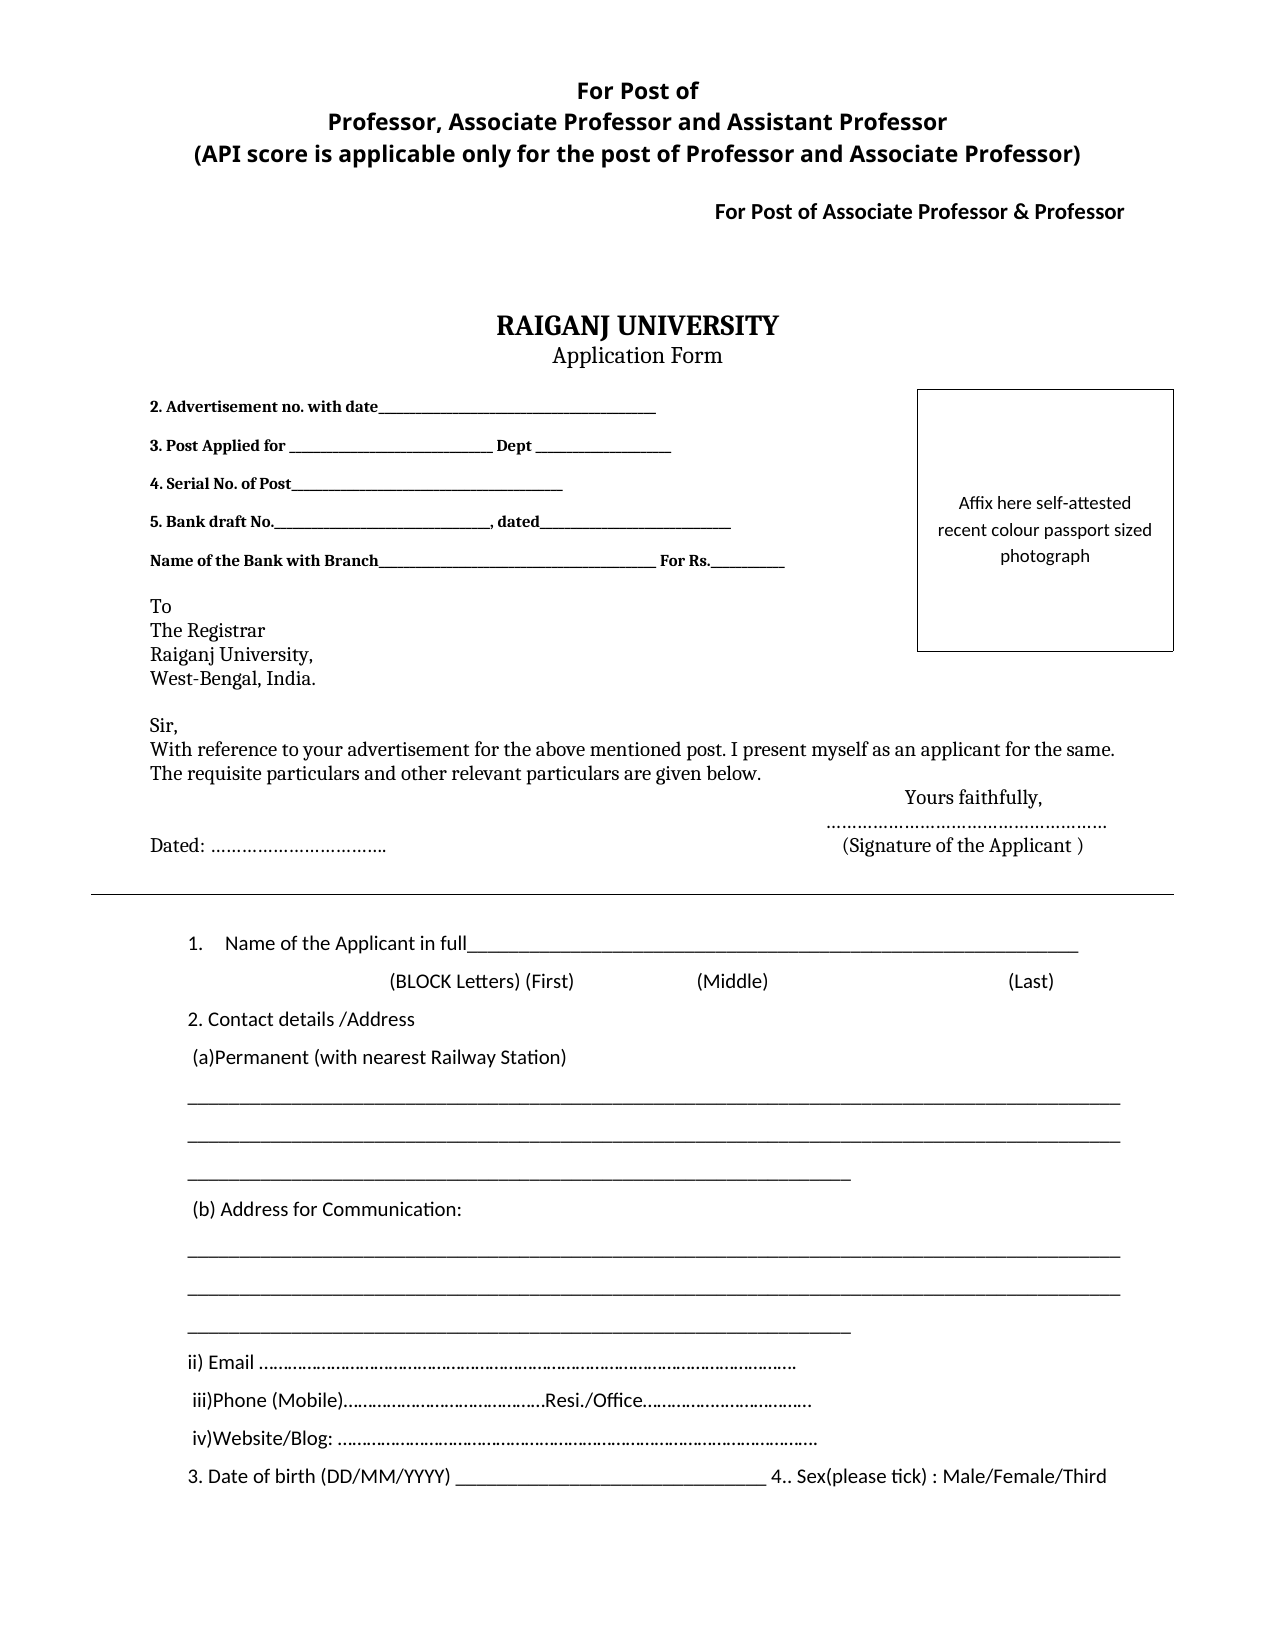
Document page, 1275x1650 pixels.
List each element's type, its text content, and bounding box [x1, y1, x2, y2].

text 2. Contact details /Address [187, 1006, 1125, 1031]
text Yours faithfully, [825, 786, 1125, 810]
text Sir, [150, 714, 1125, 738]
text West-Bengal, India. [150, 666, 1125, 690]
text 5. Bank draft No.___________________________________, dated_______________________________ [150, 513, 917, 532]
list Name of the Applicant in full___________________________________________________________ [187, 930, 1125, 955]
text With reference to your advertisement for the above mentioned post. I present myself as an applicant for the same. The requisite particulars and other relevant particulars are given below. [150, 738, 1125, 786]
text For Post of Associate Professor & Professor [150, 197, 1125, 225]
text iii)Phone (Mobile)……………………………………Resi./Office……………..……………… [187, 1387, 1125, 1413]
text To [150, 594, 917, 618]
text iv)Website/Blog: ………………………………………………………………………………………. [187, 1425, 1125, 1451]
text 2. Advertisement no. with date_____________________________________________ [150, 398, 917, 417]
text Name of the Bank with Branch_____________________________________________ For Rs.____________ [150, 551, 917, 570]
text (BLOCK Letters) (First) (Middle) (Last) [187, 968, 1125, 993]
text (a)Permanent (with nearest Railway Station) ____________________________________________________________________________________________________________________________________________________________________________________________________________________________________________________ [187, 1044, 1125, 1184]
text Dated: ……………………………. (Signature of the Applicant ) [150, 834, 1125, 858]
text 3. Date of birth (DD/MM/YYYY) ______________________________ 4.. Sex(please tick) : Male/Female/Third [187, 1463, 1125, 1489]
text The Registrar [150, 618, 917, 642]
text (b) Address for Communication: ____________________________________________________________________________________________________________________________________________________________________________________________________________________________________________________ [187, 1197, 1125, 1336]
text RAIGANJ UNIVERSITY [150, 309, 1125, 342]
text ii) Email …………………………………………………………………………………………………. [187, 1349, 1125, 1374]
text Application Form [150, 342, 1125, 370]
text Raiganj University, [150, 642, 1125, 666]
text ……………………………………………… [750, 810, 1125, 834]
text 3. Post Applied for _________________________________ Dept ______________________ [150, 436, 917, 455]
text 4. Serial No. of Post____________________________________________ [150, 474, 917, 494]
